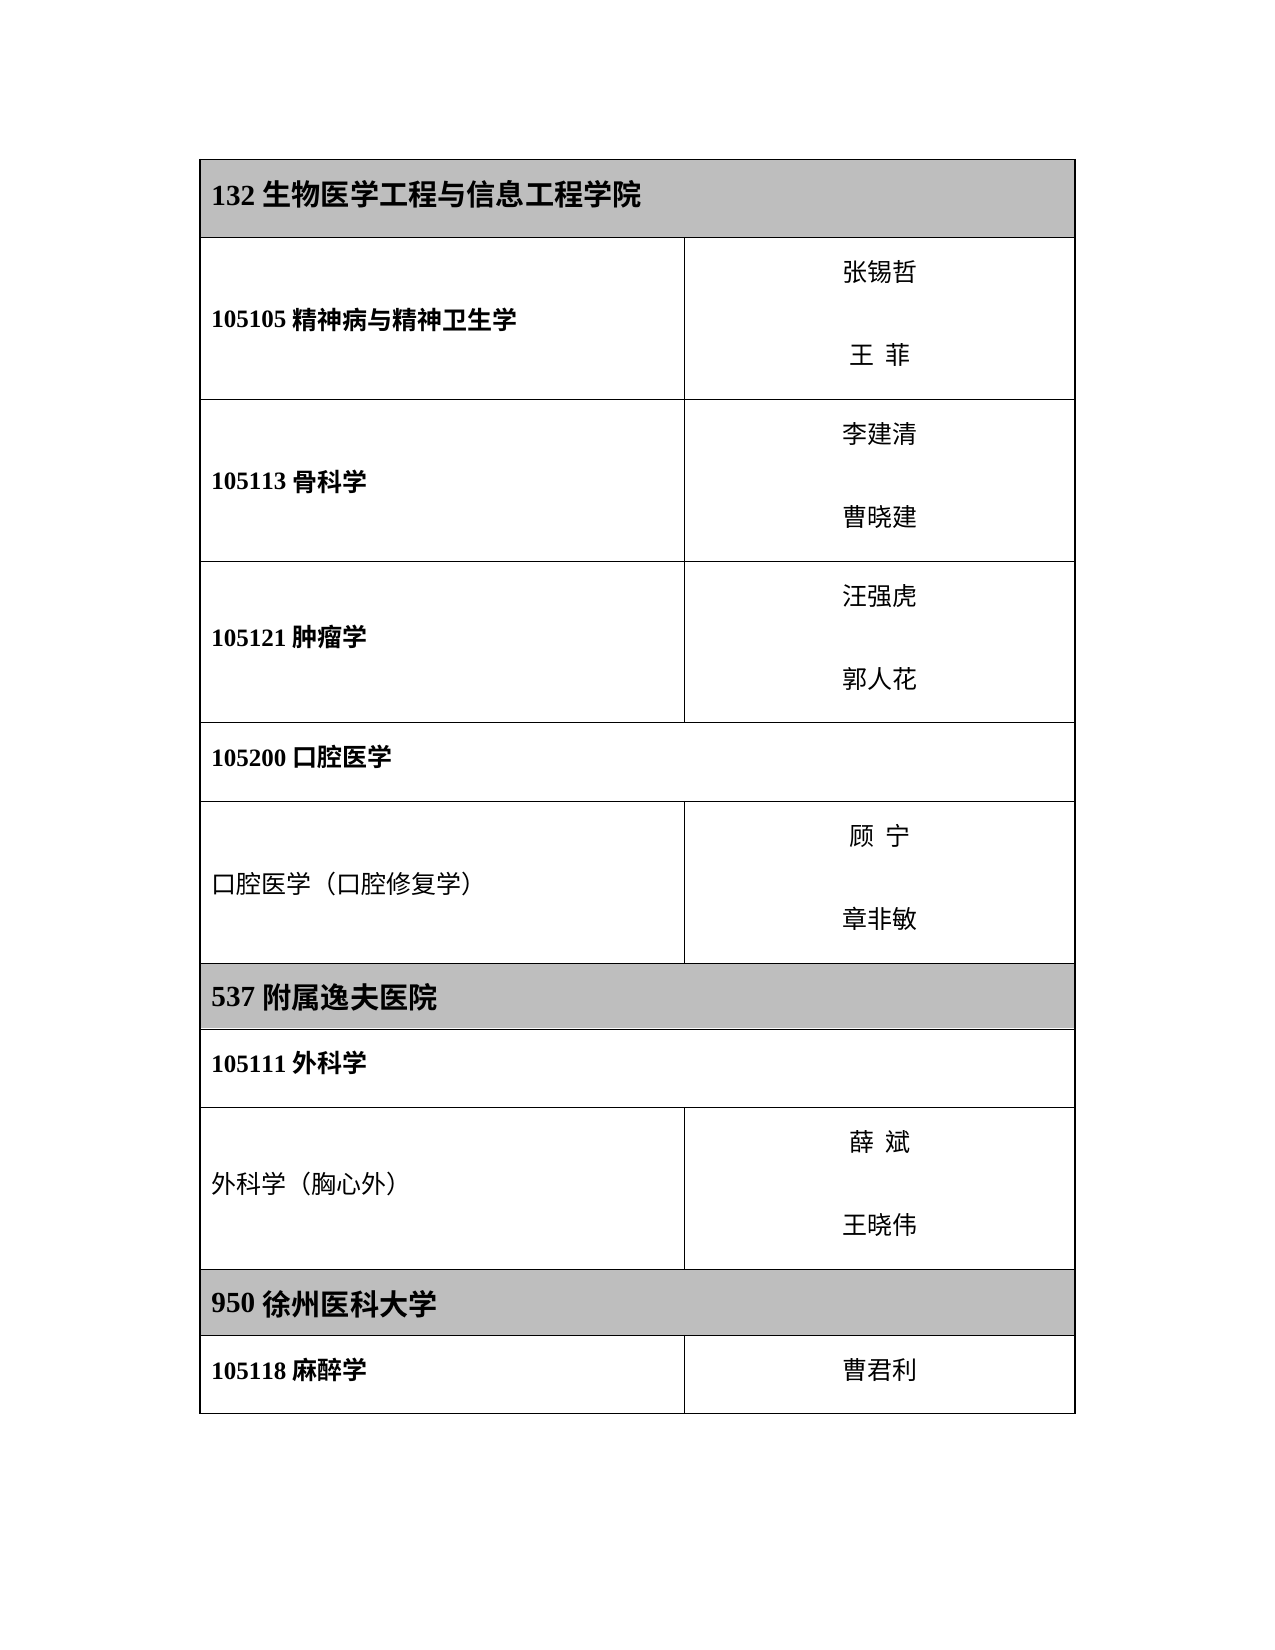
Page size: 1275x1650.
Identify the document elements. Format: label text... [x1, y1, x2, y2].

table_cell 汪强虎 郭人花 [685, 562, 1074, 722]
table_cell 口腔医学（口腔修复学） [201, 802, 684, 962]
table_cell 105121 肿瘤学 [201, 562, 684, 722]
table_cell 105111 外科学 [201, 1030, 1074, 1107]
table_cell 132 生物医学工程与信息工程学院 [201, 160, 1074, 237]
table_cell 张锡哲 王 菲 [685, 238, 1074, 399]
table_cell 950 徐州医科大学 [201, 1270, 1074, 1335]
table_cell 薛 斌 王晓伟 [685, 1108, 1074, 1269]
table_cell 李建清 曹晓建 [685, 400, 1074, 561]
table_cell 105118 麻醉学 [201, 1336, 684, 1413]
table_cell 105105 精神病与精神卫生学 [201, 238, 684, 399]
table_cell 外科学（胸心外） [201, 1108, 684, 1269]
table_cell 537 附属逸夫医院 [201, 964, 1074, 1028]
table_cell 105113 骨科学 [201, 400, 684, 561]
table_cell 曹君利 丁正年 [685, 1336, 1074, 1413]
table_cell 顾 宁 章非敏 [685, 802, 1074, 962]
table_cell 105200 口腔医学 [201, 723, 1074, 801]
